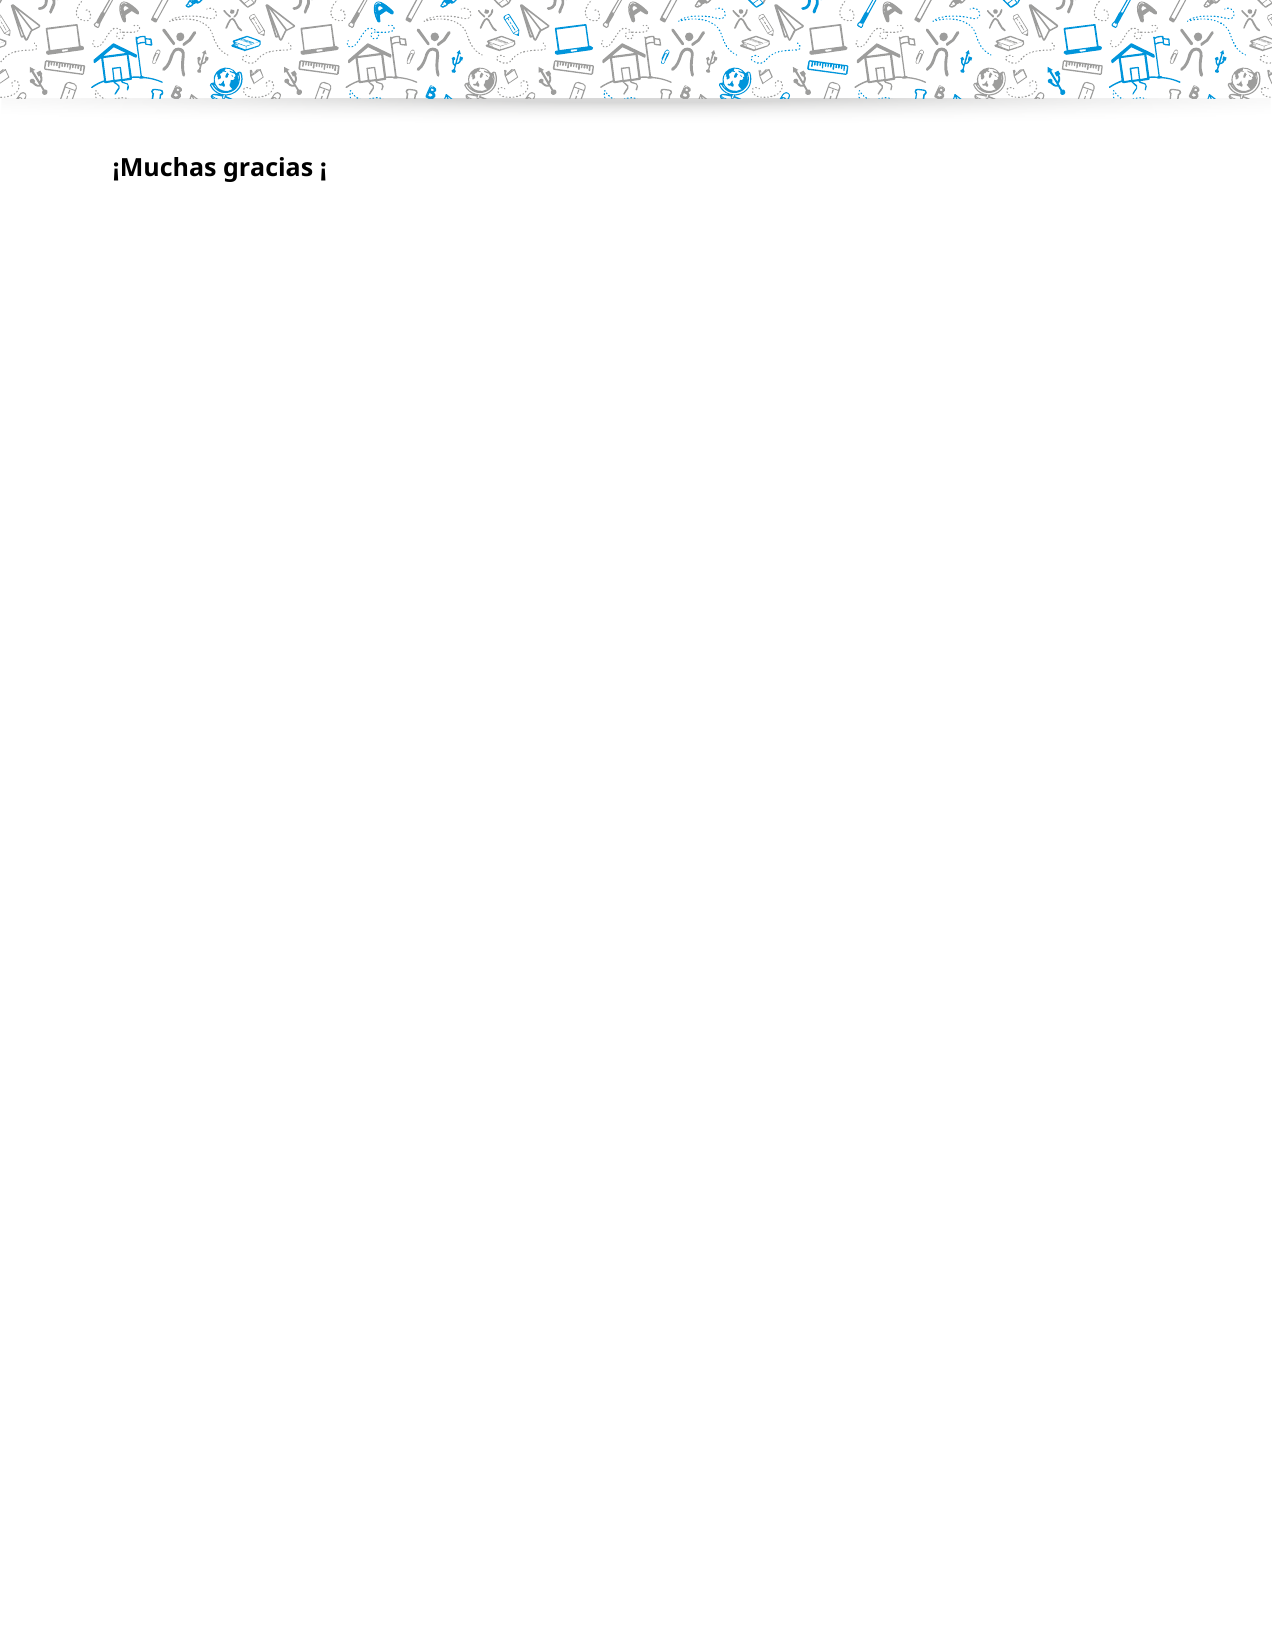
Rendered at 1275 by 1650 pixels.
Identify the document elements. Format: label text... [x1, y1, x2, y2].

text ¡Muchas gracias ¡ [112, 150, 1162, 184]
picture [236, 39, 258, 48]
picture [1112, 90, 1122, 99]
picture [503, 15, 520, 35]
picture [1239, 50, 1246, 56]
picture [730, 50, 738, 56]
picture [968, 24, 975, 32]
picture [603, 90, 608, 99]
picture [387, 24, 395, 33]
picture [720, 32, 725, 41]
